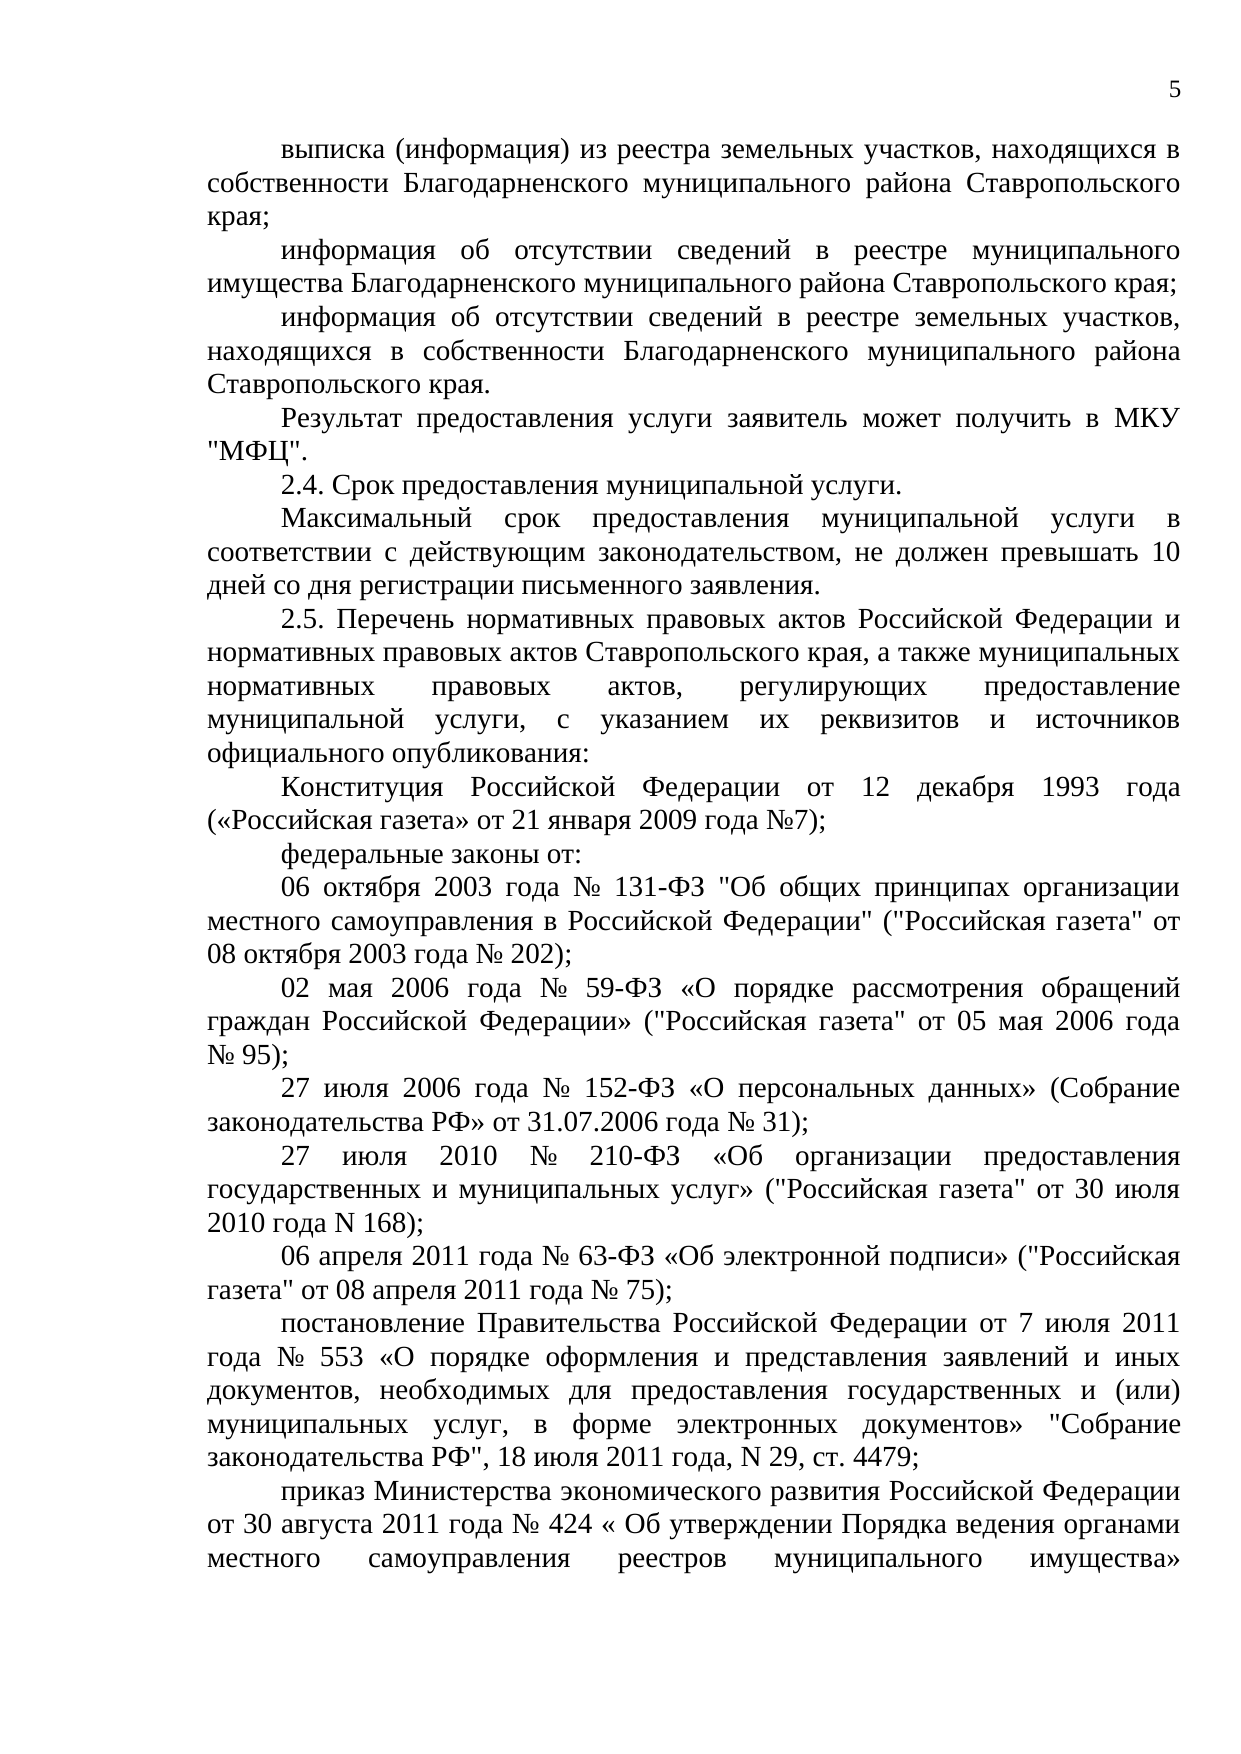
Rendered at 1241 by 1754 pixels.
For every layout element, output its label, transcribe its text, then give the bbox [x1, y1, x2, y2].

text 02 мая 2006 года № 59-ФЗ «О порядке рассмотрения обращений граждан Российской Федерации» ("Российская газета" от 05 мая 2006 года № 95); [207, 970, 1181, 1071]
text 27 июля 2006 года № 152-ФЗ «О персональных данных» (Собрание законодательства РФ» от 31.07.2006 года № 31); [207, 1071, 1181, 1138]
text Максимальный срок предоставления муниципальной услуги в соответствии с действующим законодательством, не должен превышать 10 дней со дня регистрации письменного заявления. [207, 500, 1181, 601]
text выписка (информация) из реестра земельных участков, находящихся в собственности Благодарненского муниципального района Ставропольского края; [207, 131, 1181, 232]
text 27 июля 2010 № 210-ФЗ «Об организации предоставления государственных и муниципальных услуг» ("Российская газета" от 30 июля 2010 года N 168); [207, 1138, 1181, 1238]
text 06 октября 2003 года № 131-ФЗ "Об общих принципах организации местного самоуправления в Российской Федерации" ("Российская газета" от 08 октября 2003 года № 202); [207, 869, 1181, 970]
text 2.4. Срок предоставления муниципальной услуги. [207, 467, 1181, 500]
text 2.5. Перечень нормативных правовых актов Российской Федерации и нормативных правовых актов Ставропольского края, а также муниципальных нормативных правовых актов, регулирующих предоставление муниципальной услуги, с указанием их реквизитов и источников официального опубликования: [207, 601, 1181, 769]
text Результат предоставления услуги заявитель может получить в МКУ "МФЦ". [207, 400, 1181, 467]
text информация об отсутствии сведений в реестре земельных участков, находящихся в собственности Благодарненского муниципального района Ставропольского края. [207, 299, 1181, 400]
text постановление Правительства Российской Федерации от 7 июля 2011 года № 553 «О порядке оформления и представления заявлений и иных документов, необходимых для предоставления государственных и (или) муниципальных услуг, в форме электронных документов» "Собрание законодательства РФ", 18 июля 2011 года, N 29, ст. 4479; [207, 1305, 1181, 1473]
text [207, 1473, 1181, 1574]
text 06 апреля 2011 года № 63-ФЗ «Об электронной подписи» ("Российская газета" от 08 апреля 2011 года № 75); [207, 1238, 1181, 1305]
text федеральные законы от: [207, 836, 1181, 869]
text Конституция Российской Федерации от 12 декабря 1993 года («Российская газета» от 21 января 2009 года №7); [207, 769, 1181, 836]
text информация об отсутствии сведений в реестре муниципального имущества Благодарненского муниципального района Ставропольского края; [207, 232, 1181, 299]
